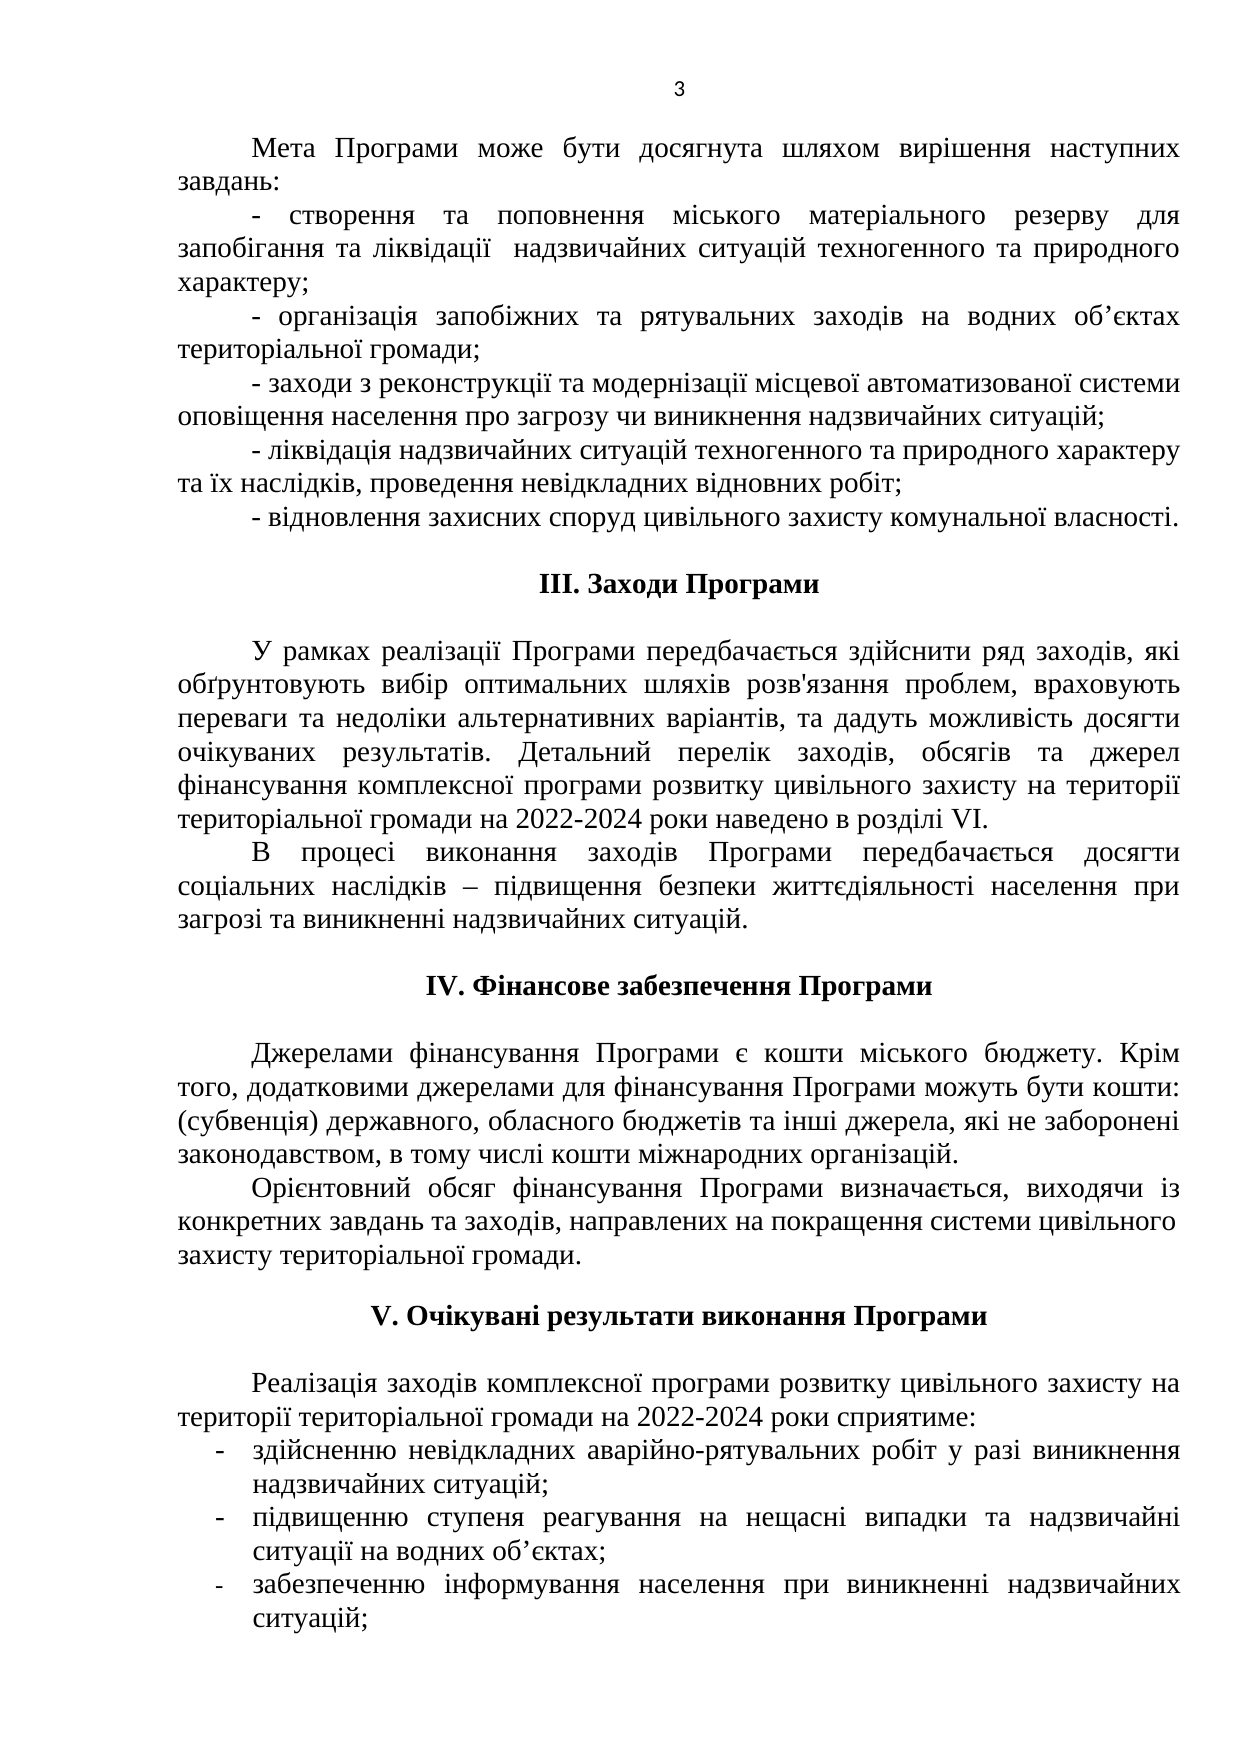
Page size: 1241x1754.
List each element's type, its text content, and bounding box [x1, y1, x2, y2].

text - відновлення захисних споруд цивільного захисту комунальної власності. [177, 499, 1181, 532]
text - заходи з реконструкції та модернізації місцевої автоматизованої системи оповіщення населення про загрозу чи виникнення надзвичайних ситуацій; [177, 365, 1181, 432]
text захисту територіальної громади. [177, 1237, 1181, 1270]
text Орієнтовний обсяг фінансування Програми визначається, виходячи із конкретних завдань та заходів, направлених на покращення системи цивільного [177, 1170, 1181, 1237]
text III. Заходи Програми [177, 566, 1181, 599]
list здійсненню невідкладних аварійно-рятувальних робіт у разі виникнення надзвичайних ситуацій; [215, 1432, 1181, 1499]
text Реалізація заходів комплексної програми розвитку цивільного захисту на території територіальної громади на 2022-2024 роки сприятиме: [177, 1365, 1181, 1432]
text Мета Програми може бути досягнута шляхом вирішення наступних завдань: [177, 130, 1181, 197]
text - організація запобіжних та рятувальних заходів на водних об’єктах територіальної громади; [177, 298, 1181, 365]
list забезпеченню інформування населення при виникненні надзвичайних ситуацій; [215, 1567, 1181, 1634]
text У рамках реалізації Програми передбачається здійснити ряд заходів, які обґрунтовують вибір оптимальних шляхів розв'язання проблем, враховують переваги та недоліки альтернативних варіантів, та дадуть можливість досягти очікуваних результатів. Детальний перелік заходів, обсягів та джерел фінансування комплексної програми розвитку цивільного захисту на території територіальної громади на 2022-2024 роки наведено в розділі VI. [177, 633, 1181, 834]
text Джерелами фінансування Програми є кошти міського бюджету. Крім того, додатковими джерелами для фінансування Програми можуть бути кошти: (субвенція) державного, обласного бюджетів та інші джерела, які не заборонені законодавством, в тому числі кошти міжнародних організацій. [177, 1036, 1181, 1170]
list підвищенню ступеня реагування на нещасні випадки та надзвичайні ситуації на водних об’єктах; [215, 1499, 1181, 1567]
text V. Очікувані результати виконання Програми [177, 1298, 1181, 1332]
text В процесі виконання заходів Програми передбачається досягти соціальних наслідків – підвищення безпеки життєдіяльності населення при загрозі та виникненні надзвичайних ситуацій. [177, 834, 1181, 935]
text - ліквідація надзвичайних ситуацій техногенного та природного характеру та їх наслідків, проведення невідкладних відновних робіт; [177, 432, 1181, 499]
text IV. Фінансове забезпечення Програми [177, 968, 1181, 1002]
text - створення та поповнення міського матеріального резерву для запобігання та ліквідації надзвичайних ситуацій техногенного та природного характеру; [177, 197, 1181, 298]
